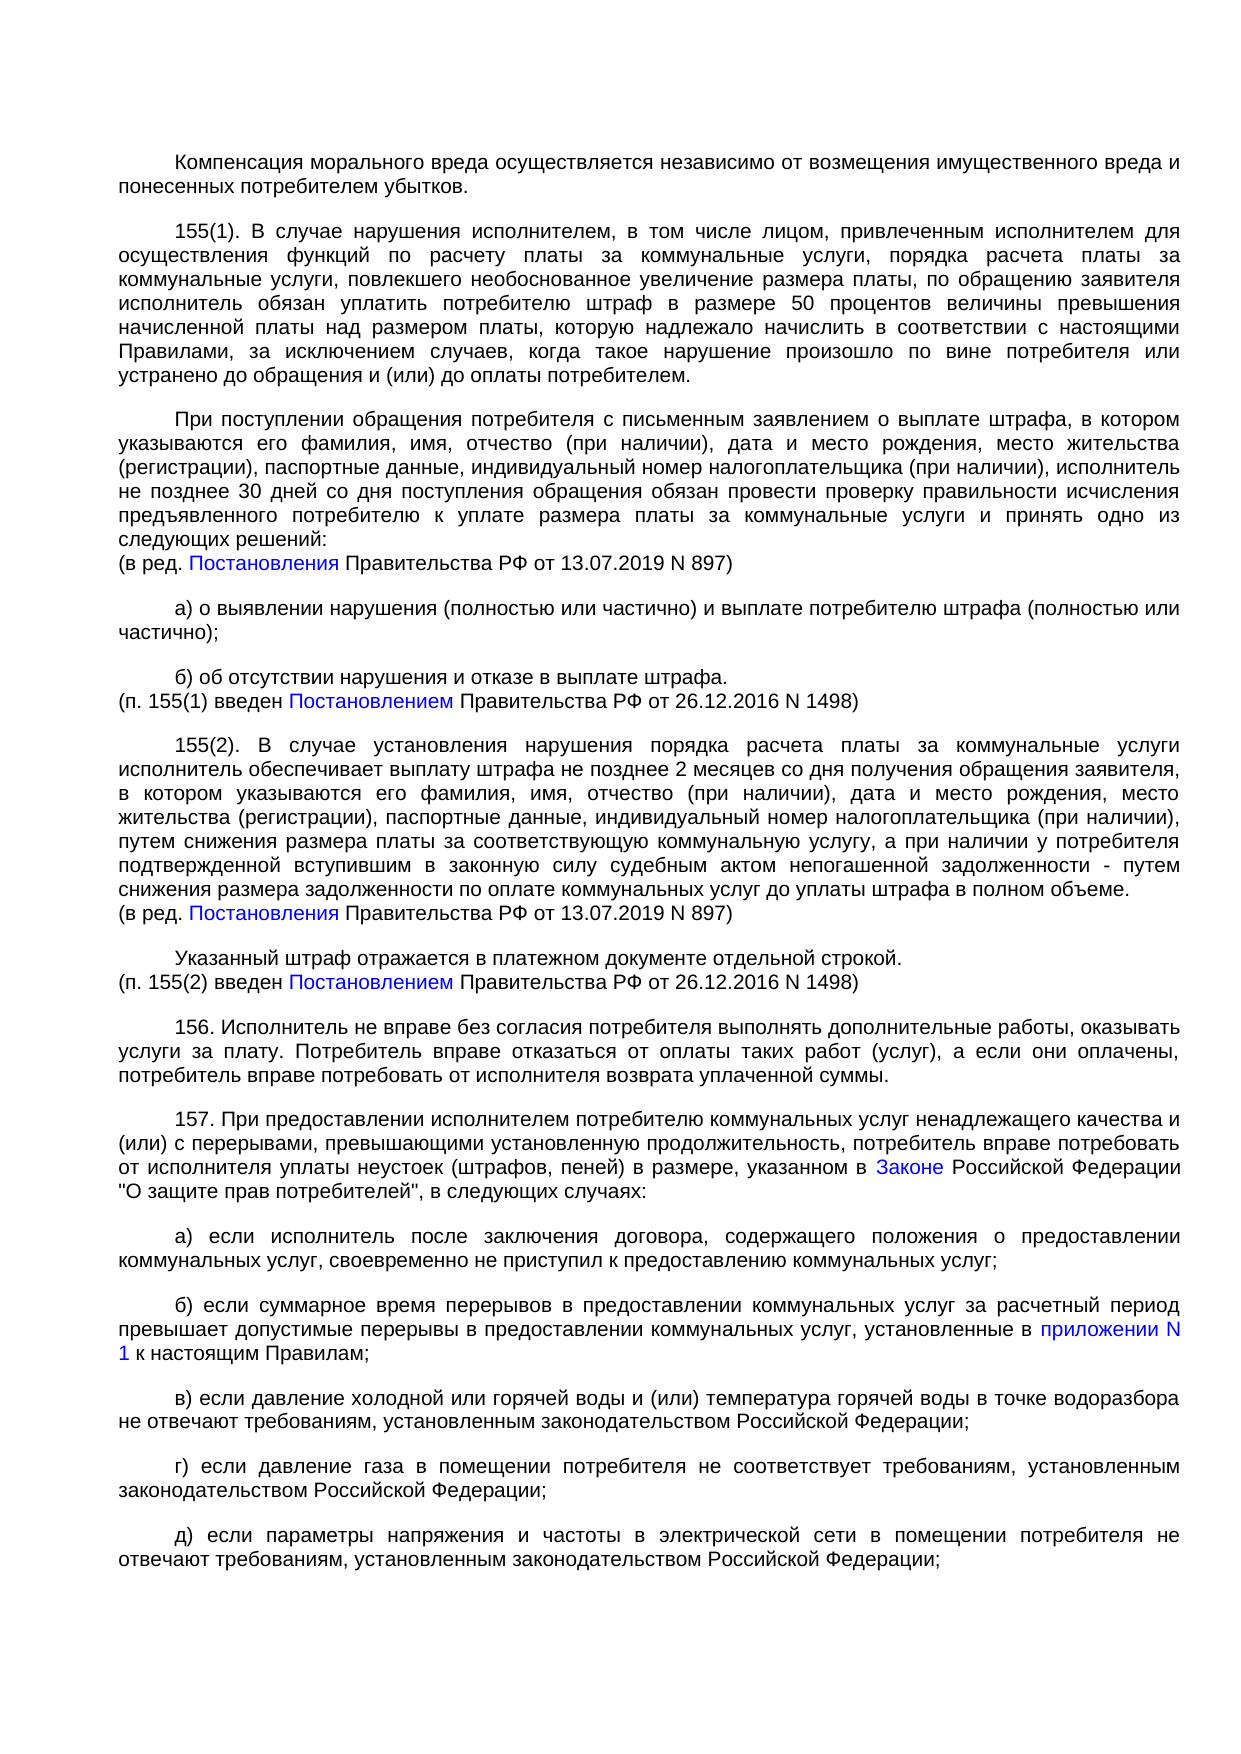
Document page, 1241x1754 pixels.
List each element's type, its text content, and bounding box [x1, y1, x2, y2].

text (в ред. Постановления Правительства РФ от 13.07.2019 N 897) [118, 901, 1181, 925]
text б) об отсутствии нарушения и отказе в выплате штрафа. [118, 664, 1181, 688]
text а) о выявлении нарушения (полностью или частично) и выплате потребителю штрафа (полностью или частично); [118, 596, 1181, 644]
text При поступлении обращения потребителя с письменным заявлением о выплате штрафа, в котором указываются его фамилия, имя, отчество (при наличии), дата и место рождения, место жительства (регистрации), паспортные данные, индивидуальный номер налогоплательщика (при наличии), исполнитель не позднее 30 дней со дня поступления обращения обязан провести проверку правильности исчисления предъявленного потребителю к уплате размера платы за коммунальные услуги и принять одно из следующих решений: [118, 407, 1181, 551]
text 156. Исполнитель не вправе без согласия потребителя выполнять дополнительные работы, оказывать услуги за плату. Потребитель вправе отказаться от оплаты таких работ (услуг), а если они оплачены, потребитель вправе потребовать от исполнителя возврата уплаченной суммы. [118, 1014, 1181, 1086]
text а) если исполнитель после заключения договора, содержащего положения о предоставлении коммунальных услуг, своевременно не приступил к предоставлению коммунальных услуг; [118, 1224, 1181, 1272]
text (п. 155(1) введен Постановлением Правительства РФ от 26.12.2016 N 1498) [118, 688, 1181, 712]
text (в ред. Постановления Правительства РФ от 13.07.2019 N 897) [118, 551, 1181, 575]
text 157. При предоставлении исполнителем потребителю коммунальных услуг ненадлежащего качества и (или) с перерывами, превышающими установленную продолжительность, потребитель вправе потребовать от исполнителя уплаты неустоек (штрафов, пеней) в размере, указанном в Законе Российской Федерации "О защите прав потребителей", в следующих случаях: [118, 1107, 1181, 1203]
text 155(2). В случае установления нарушения порядка расчета платы за коммунальные услуги исполнитель обеспечивает выплату штрафа не позднее 2 месяцев со дня получения обращения заявителя, в котором указываются его фамилия, имя, отчество (при наличии), дата и место рождения, место жительства (регистрации), паспортные данные, индивидуальный номер налогоплательщика (при наличии), путем снижения размера платы за соответствующую коммунальную услугу, а при наличии у потребителя подтвержденной вступившим в законную силу судебным актом непогашенной задолженности - путем снижения размера задолженности по оплате коммунальных услуг до уплаты штрафа в полном объеме. [118, 733, 1181, 901]
text Указанный штраф отражается в платежном документе отдельной строкой. [118, 946, 1181, 970]
text г) если давление газа в помещении потребителя не соответствует требованиям, установленным законодательством Российской Федерации; [118, 1454, 1181, 1502]
text б) если суммарное время перерывов в предоставлении коммунальных услуг за расчетный период превышает допустимые перерывы в предоставлении коммунальных услуг, установленные в приложении N 1 к настоящим Правилам; [118, 1293, 1181, 1364]
text Компенсация морального вреда осуществляется независимо от возмещения имущественного вреда и понесенных потребителем убытков. [118, 150, 1181, 198]
text 155(1). В случае нарушения исполнителем, в том числе лицом, привлеченным исполнителем для осуществления функций по расчету платы за коммунальные услуги, порядка расчета платы за коммунальные услуги, повлекшего необоснованное увеличение размера платы, по обращению заявителя исполнитель обязан уплатить потребителю штраф в размере 50 процентов величины превышения начисленной платы над размером платы, которую надлежало начислить в соответствии с настоящими Правилами, за исключением случаев, когда такое нарушение произошло по вине потребителя или устранено до обращения и (или) до оплаты потребителем. [118, 219, 1181, 386]
text в) если давление холодной или горячей воды и (или) температура горячей воды в точке водоразбора не отвечают требованиям, установленным законодательством Российской Федерации; [118, 1385, 1181, 1433]
text (п. 155(2) введен Постановлением Правительства РФ от 26.12.2016 N 1498) [118, 970, 1181, 994]
text д) если параметры напряжения и частоты в электрической сети в помещении потребителя не отвечают требованиям, установленным законодательством Российской Федерации; [118, 1523, 1181, 1571]
